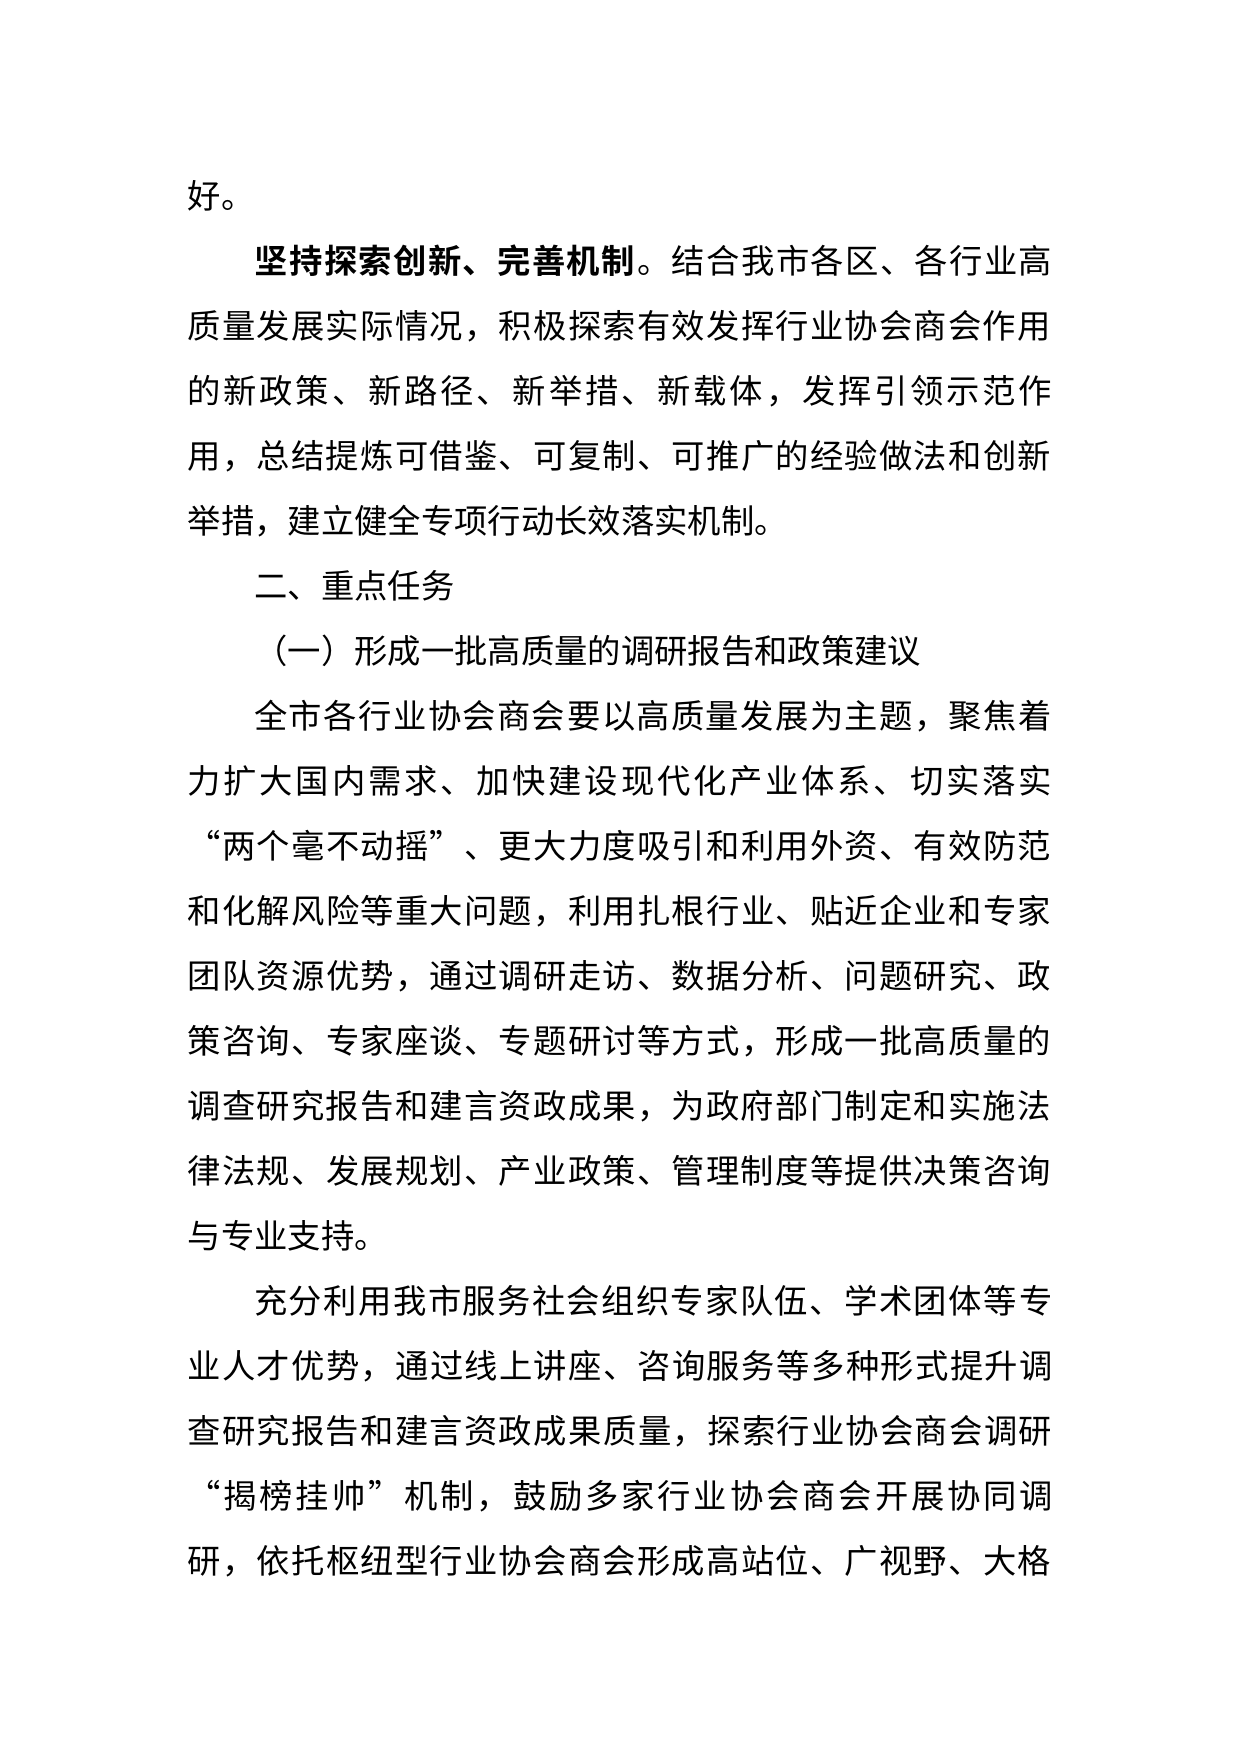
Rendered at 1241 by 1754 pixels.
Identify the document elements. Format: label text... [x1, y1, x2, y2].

text 坚持探索创新、完善机制。结合我市各区、各行业高质量发展实际情况，积极探索有效发挥行业协会商会作用的新政策、新路径、新举措、新载体，发挥引领示范作用，总结提炼可借鉴、可复制、可推广的经验做法和创新举措，建立健全专项行动长效落实机制。 [187, 227, 1053, 552]
text （一）形成一批高质量的调研报告和政策建议 [187, 617, 1053, 682]
text 二、重点任务 [187, 552, 1053, 617]
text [187, 1267, 1053, 1592]
text 全市各行业协会商会要以高质量发展为主题，聚焦着力扩大国内需求、加快建设现代化产业体系、切实落实“两个毫不动摇”、更大力度吸引和利用外资、有效防范和化解风险等重大问题，利用扎根行业、贴近企业和专家团队资源优势，通过调研走访、数据分析、问题研究、政策咨询、专家座谈、专题研讨等方式，形成一批高质量的调查研究报告和建言资政成果，为政府部门制定和实施法律法规、发展规划、产业政策、管理制度等提供决策咨询与专业支持。 [187, 682, 1053, 1267]
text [187, 162, 1053, 227]
